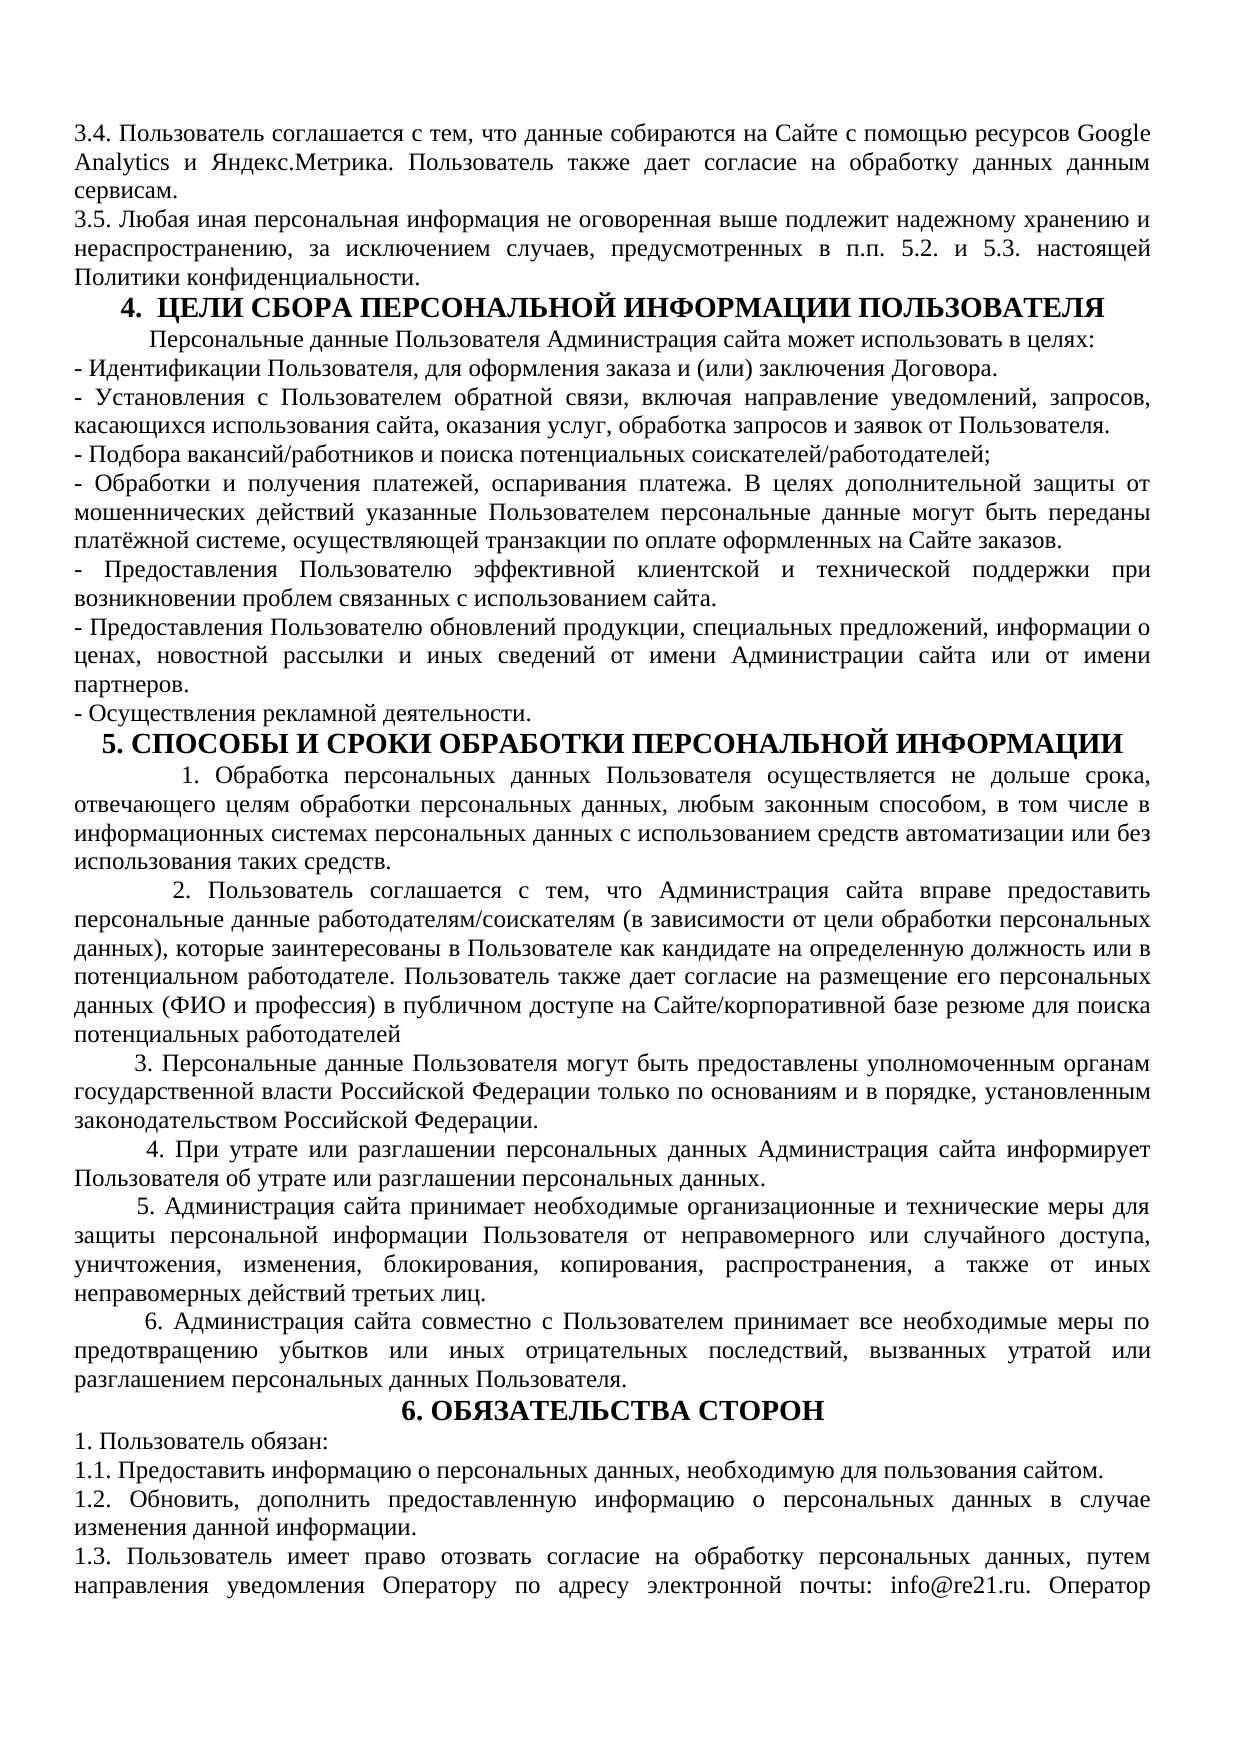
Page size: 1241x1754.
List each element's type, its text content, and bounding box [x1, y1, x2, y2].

text - Идентификации Пользователя, для оформления заказа и (или) заключения Договора. [74, 353, 1152, 382]
text - Обработки и получения платежей, оспаривания платежа. В целях дополнительной защиты от мошеннических действий указанные Пользователем персональные данные могут быть переданы платёжной системе, осуществляющей транзакции по оплате оформленных на Сайте заказов. [74, 468, 1152, 554]
subtitle 4. ЦЕЛИ СБОРА ПЕРСОНАЛЬНОЙ ИНФОРМАЦИИ ПОЛЬЗОВАТЕЛЯ [74, 291, 1152, 324]
text 2. Пользователь соглашается с тем, что Администрация сайта вправе предоставить персональные данные работодателям/соискателям (в зависимости от цели обработки персональных данных), которые заинтересованы в Пользователе как кандидате на определенную должность или в потенциальном работодателе. Пользователь также дает согласие на размещение его персональных данных (ФИО и профессия) в публичном доступе на Сайте/корпоративной базе резюме для поиска потенциальных работодателей [74, 875, 1152, 1048]
text 6. Администрация сайта совместно с Пользователем принимает все необходимые меры по предотвращению убытков или иных отрицательных последствий, вызванных утратой или разглашением персональных данных Пользователя. [74, 1306, 1152, 1393]
text 3.5. Любая иная персональная информация не оговоренная выше подлежит надежному хранению и нераспространению, за исключением случаев, предусмотренных в п.п. 5.2. и 5.3. настоящей Политики конфиденциальности. [74, 204, 1152, 291]
text 3. Персональные данные Пользователя могут быть предоставлены уполномоченным органам государственной власти Российской Федерации только по основаниям и в порядке, установленным законодательством Российской Федерации. [74, 1048, 1152, 1134]
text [74, 1541, 1152, 1599]
text 3.4. Пользователь соглашается с тем, что данные собираются на Сайте с помощью ресурсов Google Analytics и Яндекс.Метрика. Пользователь также дает согласие на обработку данных данным сервисам. [74, 118, 1152, 204]
text 1.1. Предоставить информацию о персональных данных, необходимую для пользования сайтом. [74, 1455, 1152, 1484]
text 5. Администрация сайта принимает необходимые организационные и технические меры для защиты персональной информации Пользователя от неправомерного или случайного доступа, уничтожения, изменения, блокирования, копирования, распространения, а также от иных неправомерных действий третьих лиц. [74, 1191, 1152, 1306]
text 1.2. Обновить, дополнить предоставленную информацию о персональных данных в случае изменения данной информации. [74, 1484, 1152, 1541]
text 4. При утрате или разглашении персональных данных Администрация сайта информирует Пользователя об утрате или разглашении персональных данных. [74, 1134, 1152, 1191]
text - Предоставления Пользователю обновлений продукции, специальных предложений, информации о ценах, новостной рассылки и иных сведений от имени Администрации сайта или от имени партнеров. [74, 612, 1152, 698]
subtitle 5. СПОСОБЫ И СРОКИ ОБРАБОТКИ ПЕРСОНАЛЬНОЙ ИНФОРМАЦИИ [74, 727, 1152, 760]
text - Подбора вакансий/работников и поиска потенциальных соискателей/работодателей; [74, 439, 1152, 468]
text - Установления с Пользователем обратной связи, включая направление уведомлений, запросов, касающихся использования сайта, оказания услуг, обработка запросов и заявок от Пользователя. [74, 382, 1152, 439]
text - Предоставления Пользователю эффективной клиентской и технической поддержки при возникновении проблем связанных с использованием сайта. [74, 554, 1152, 612]
text 1. Пользователь обязан: [74, 1426, 1152, 1455]
subtitle 6. ОБЯЗАТЕЛЬСТВА СТОРОН [74, 1393, 1152, 1426]
text 1. Обработка персональных данных Пользователя осуществляется не дольше срока, отвечающего целям обработки персональных данных, любым законным способом, в том числе в информационных системах персональных данных с использованием средств автоматизации или без использования таких средств. [74, 760, 1152, 875]
text Персональные данные Пользователя Администрация сайта может использовать в целях: [74, 324, 1152, 353]
text - Осуществления рекламной деятельности. [74, 698, 1152, 727]
